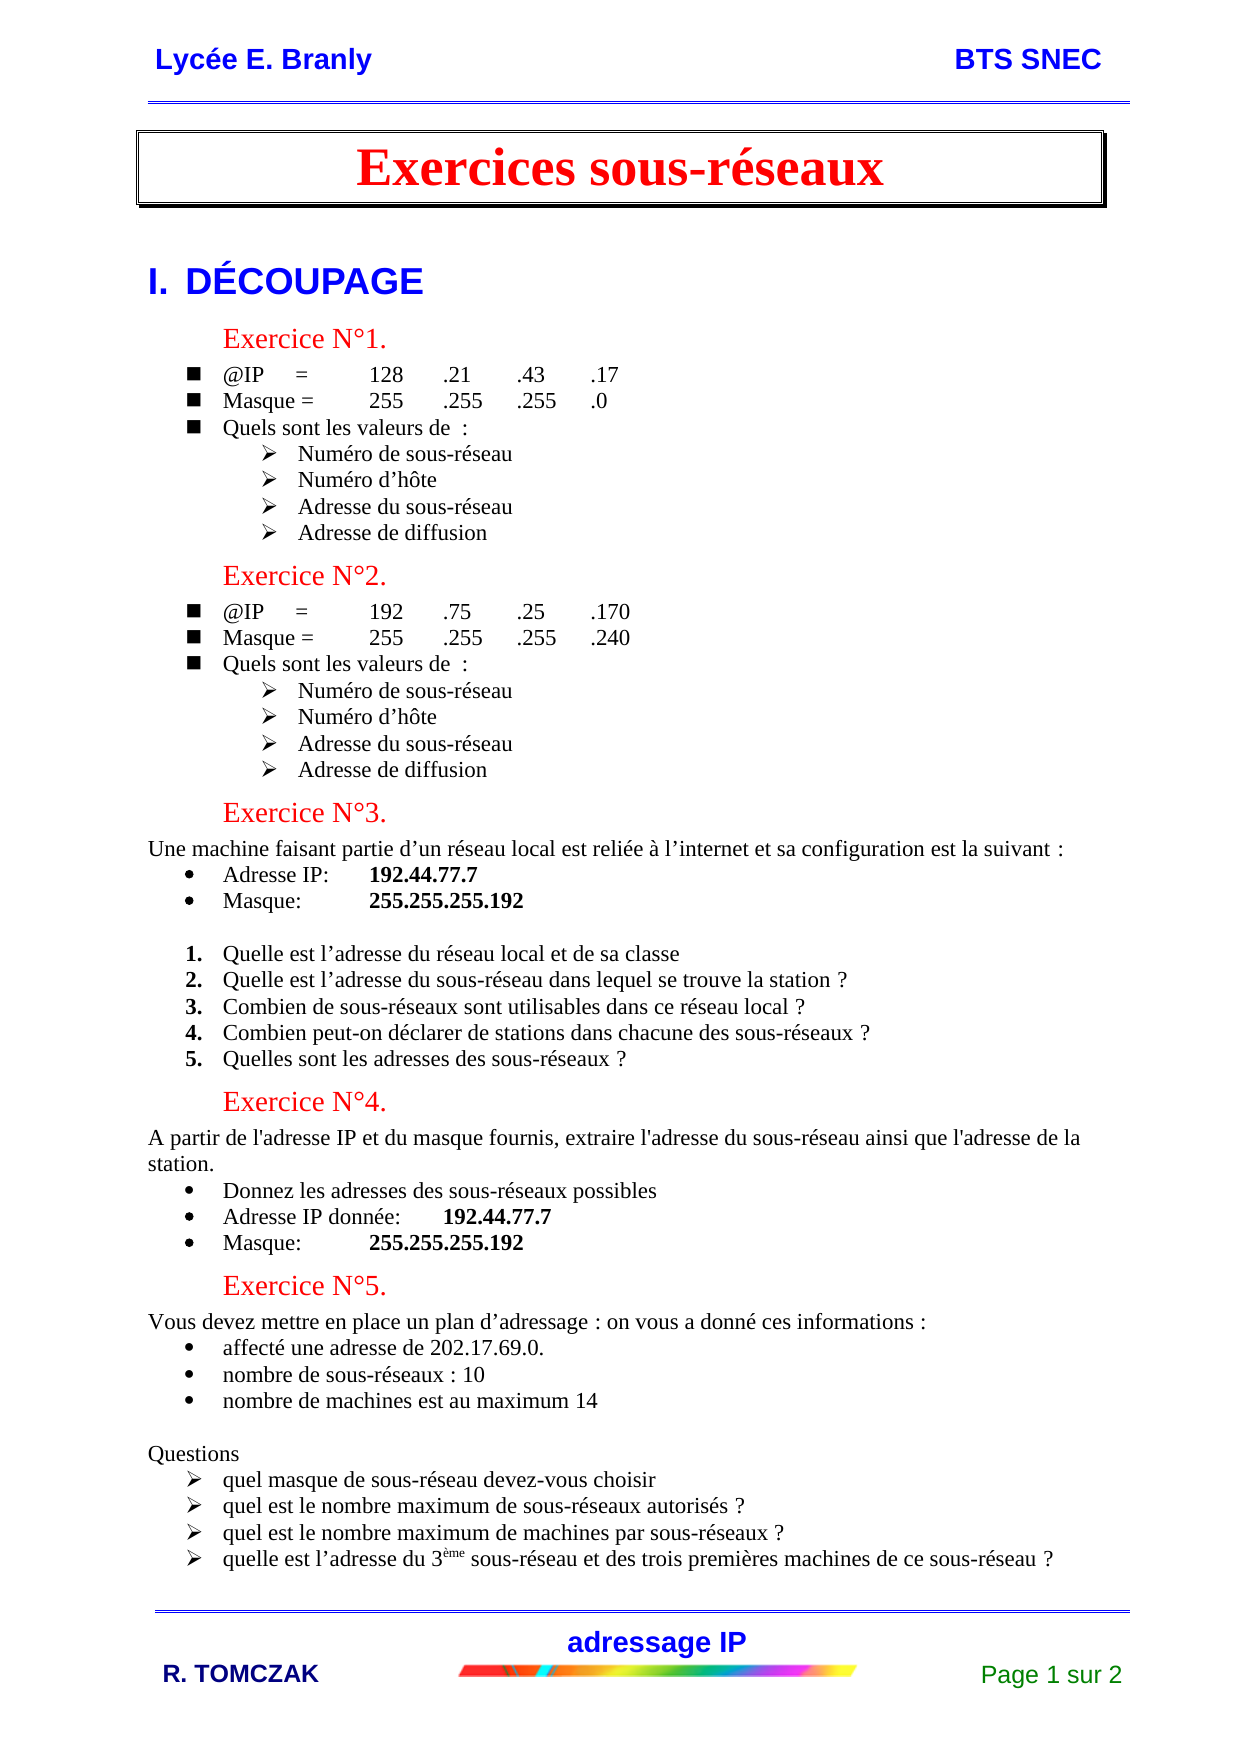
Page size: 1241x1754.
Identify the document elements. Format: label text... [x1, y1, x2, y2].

list Quelle est l’adresse du sous-réseau dans lequel se trouve la station ? [185, 966, 1092, 993]
list Masque = 255 .255 .255 .240 [185, 624, 1092, 651]
list quelle est l’adresse du 3ème sous-réseau et des trois premières machines de ce sous-réseau ? [185, 1545, 1092, 1572]
list quel est le nombre maximum de sous-réseaux autorisés ? [185, 1493, 1092, 1519]
list Quelles sont les adresses des sous-réseaux ? [185, 1045, 1092, 1072]
text Une machine faisant partie d’un réseau local est reliée à l’internet et sa configuration est la suivant : [148, 834, 1092, 861]
list Numéro de sous-réseau [260, 440, 1092, 466]
list Quelle est l’adresse du réseau local et de sa classe [185, 940, 1092, 966]
list Quels sont les valeurs de : [185, 414, 1092, 440]
list Masque: 255.255.255.192 [185, 887, 1092, 914]
list Adresse du sous-réseau [260, 493, 1092, 519]
list nombre de machines est au maximum 14 [185, 1387, 1092, 1413]
list Numéro de sous-réseau [260, 677, 1092, 703]
list Combien peut-on déclarer de stations dans chacune des sous-réseaux ? [185, 1019, 1092, 1045]
list quel est le nombre maximum de machines par sous-réseaux ? [185, 1519, 1092, 1545]
text A partir de l'adresse IP et du masque fournis, extraire l'adresse du sous-réseau ainsi que l'adresse de la station. [148, 1124, 1092, 1177]
list affecté une adresse de 202.17.69.0. [185, 1334, 1092, 1361]
list Numéro d’hôte [260, 703, 1092, 729]
list Adresse du sous-réseau [260, 729, 1092, 756]
text Exercices sous-réseaux [139, 133, 1101, 202]
subtitle découpage [148, 259, 1092, 302]
list Adresse de diffusion [260, 519, 1092, 546]
picture [456, 1664, 858, 1677]
text Questions [148, 1440, 1092, 1466]
list @IP = 128 .21 .43 .17 [185, 361, 1092, 387]
list Combien de sous-réseaux sont utilisables dans ce réseau local ? [185, 993, 1092, 1019]
list nombre de sous-réseaux : 10 [185, 1361, 1092, 1387]
list Masque: 255.255.255.192 [185, 1229, 1092, 1256]
list Adresse IP donnée: 192.44.77.7 [185, 1203, 1092, 1229]
list Adresse IP: 192.44.77.7 [185, 861, 1092, 887]
list Numéro d’hôte [260, 466, 1092, 493]
list Donnez les adresses des sous-réseaux possibles [185, 1177, 1092, 1203]
list Masque = 255 .255 .255 .0 [185, 387, 1092, 414]
list @IP = 192 .75 .25 .170 [185, 598, 1092, 624]
list Quels sont les valeurs de : [185, 651, 1092, 677]
text Vous devez mettre en place un plan d’adressage : on vous a donné ces informations : [148, 1308, 1092, 1334]
list quel masque de sous-réseau devez-vous choisir [185, 1466, 1092, 1493]
list Adresse de diffusion [260, 756, 1092, 782]
